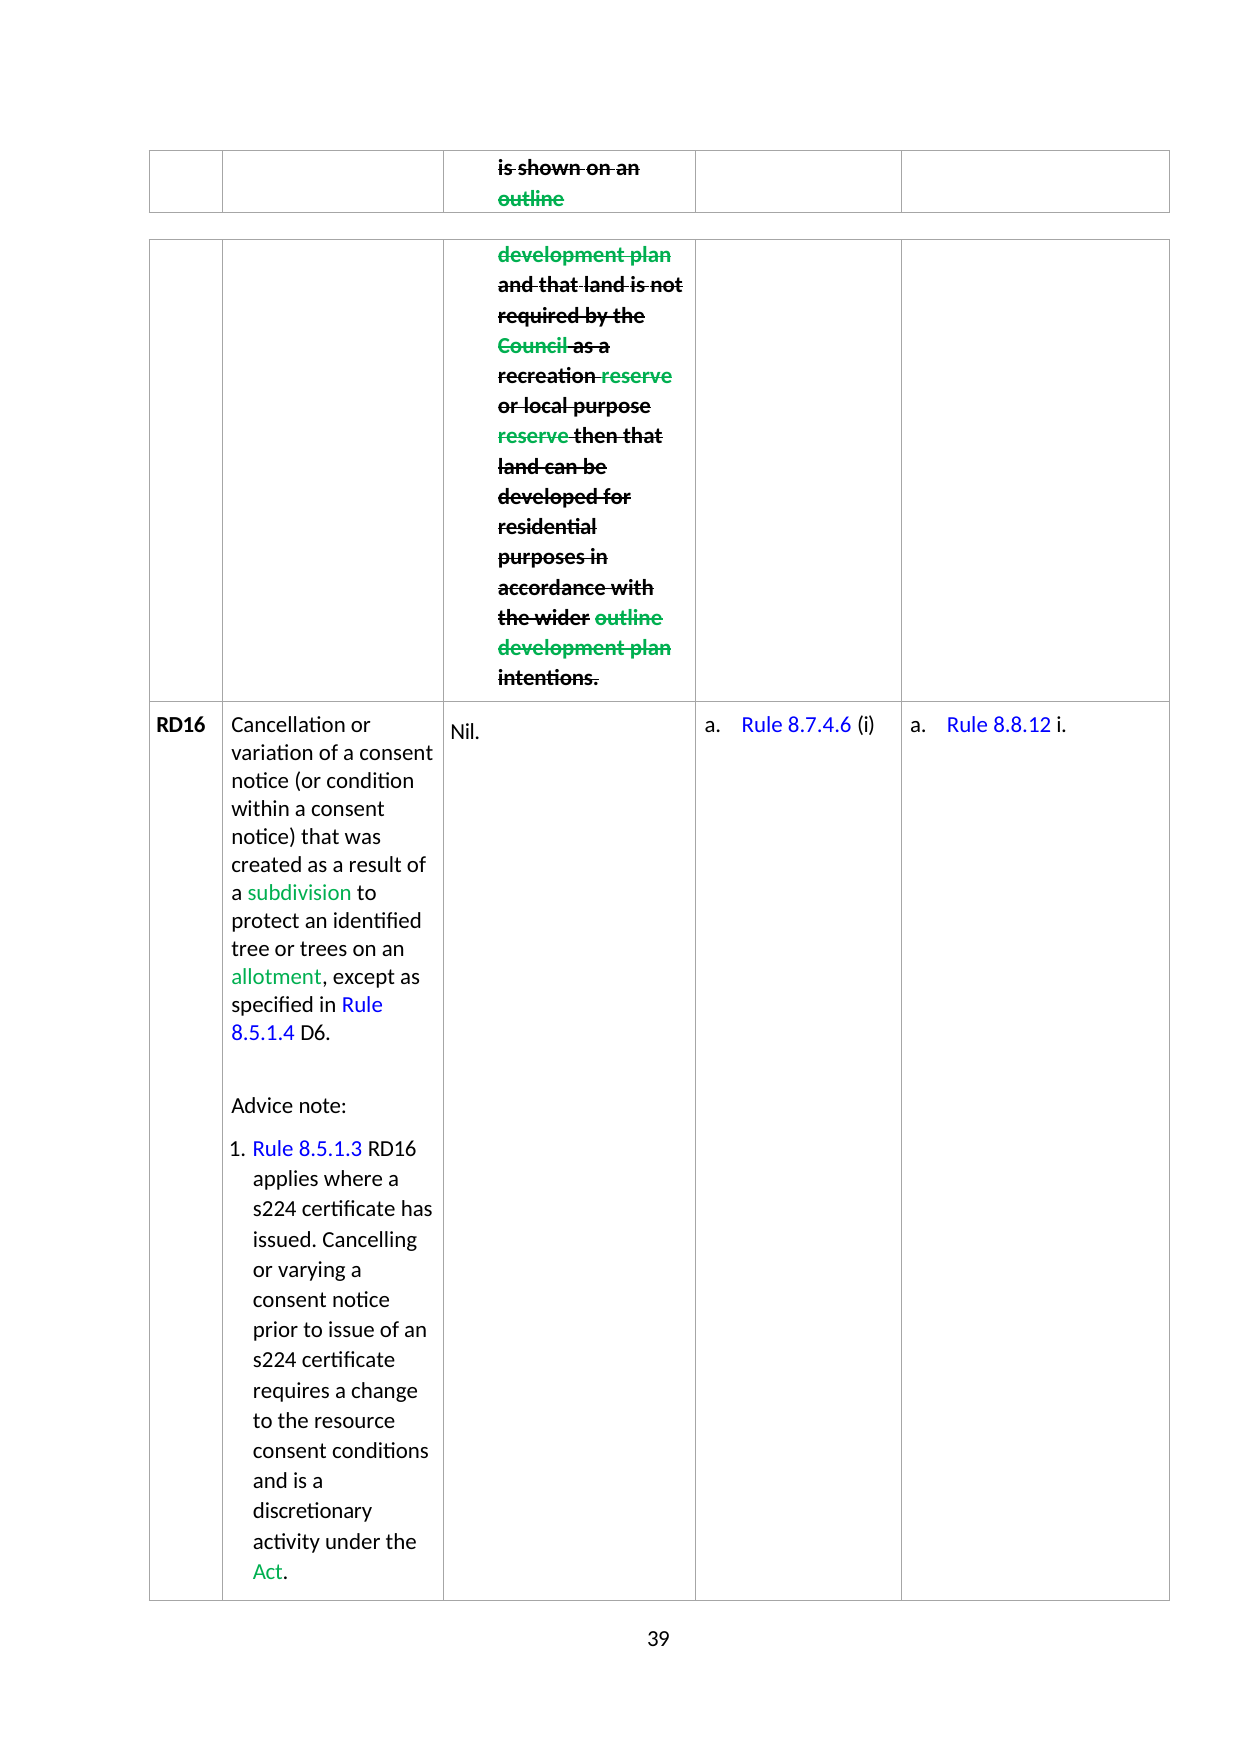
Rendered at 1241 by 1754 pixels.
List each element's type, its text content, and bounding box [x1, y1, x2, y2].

table_header [150, 151, 222, 212]
table_header [696, 151, 901, 212]
table_cell a. Rule 8.7.4.6 (i) [696, 702, 901, 1600]
table_cell RD16 [150, 702, 222, 1600]
table_header [696, 240, 901, 701]
table_header [223, 151, 443, 212]
table_cell Nil. [444, 702, 695, 1600]
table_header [444, 151, 695, 212]
table_header [902, 151, 1169, 212]
table_header development plan and that land is not required by the Council as a recreation reserve or local purpose reserve then that land can be developed for residential purposes in accordance with the wider outline development plan intentions. [444, 240, 695, 701]
table_cell Cancellation or variation of a consent notice (or condition within a consent notice) that was created as a result of a subdivision to protect an identified tree or trees on an allotment, except as specified in Rule 8.5.1.4 D6. Advice note: 1. Rule 8.5.1.3 RD16 applies where a s224 certificate has issued. Cancelling or varying a consent notice prior to issue of an s224 certificate requires a change to the resource consent conditions and is a discretionary activity under the Act. [223, 702, 443, 1600]
table_header [150, 240, 222, 701]
table_cell a. Rule 8.8.12 i. [902, 702, 1169, 1600]
table_header [902, 240, 1169, 701]
table_header [223, 240, 443, 701]
